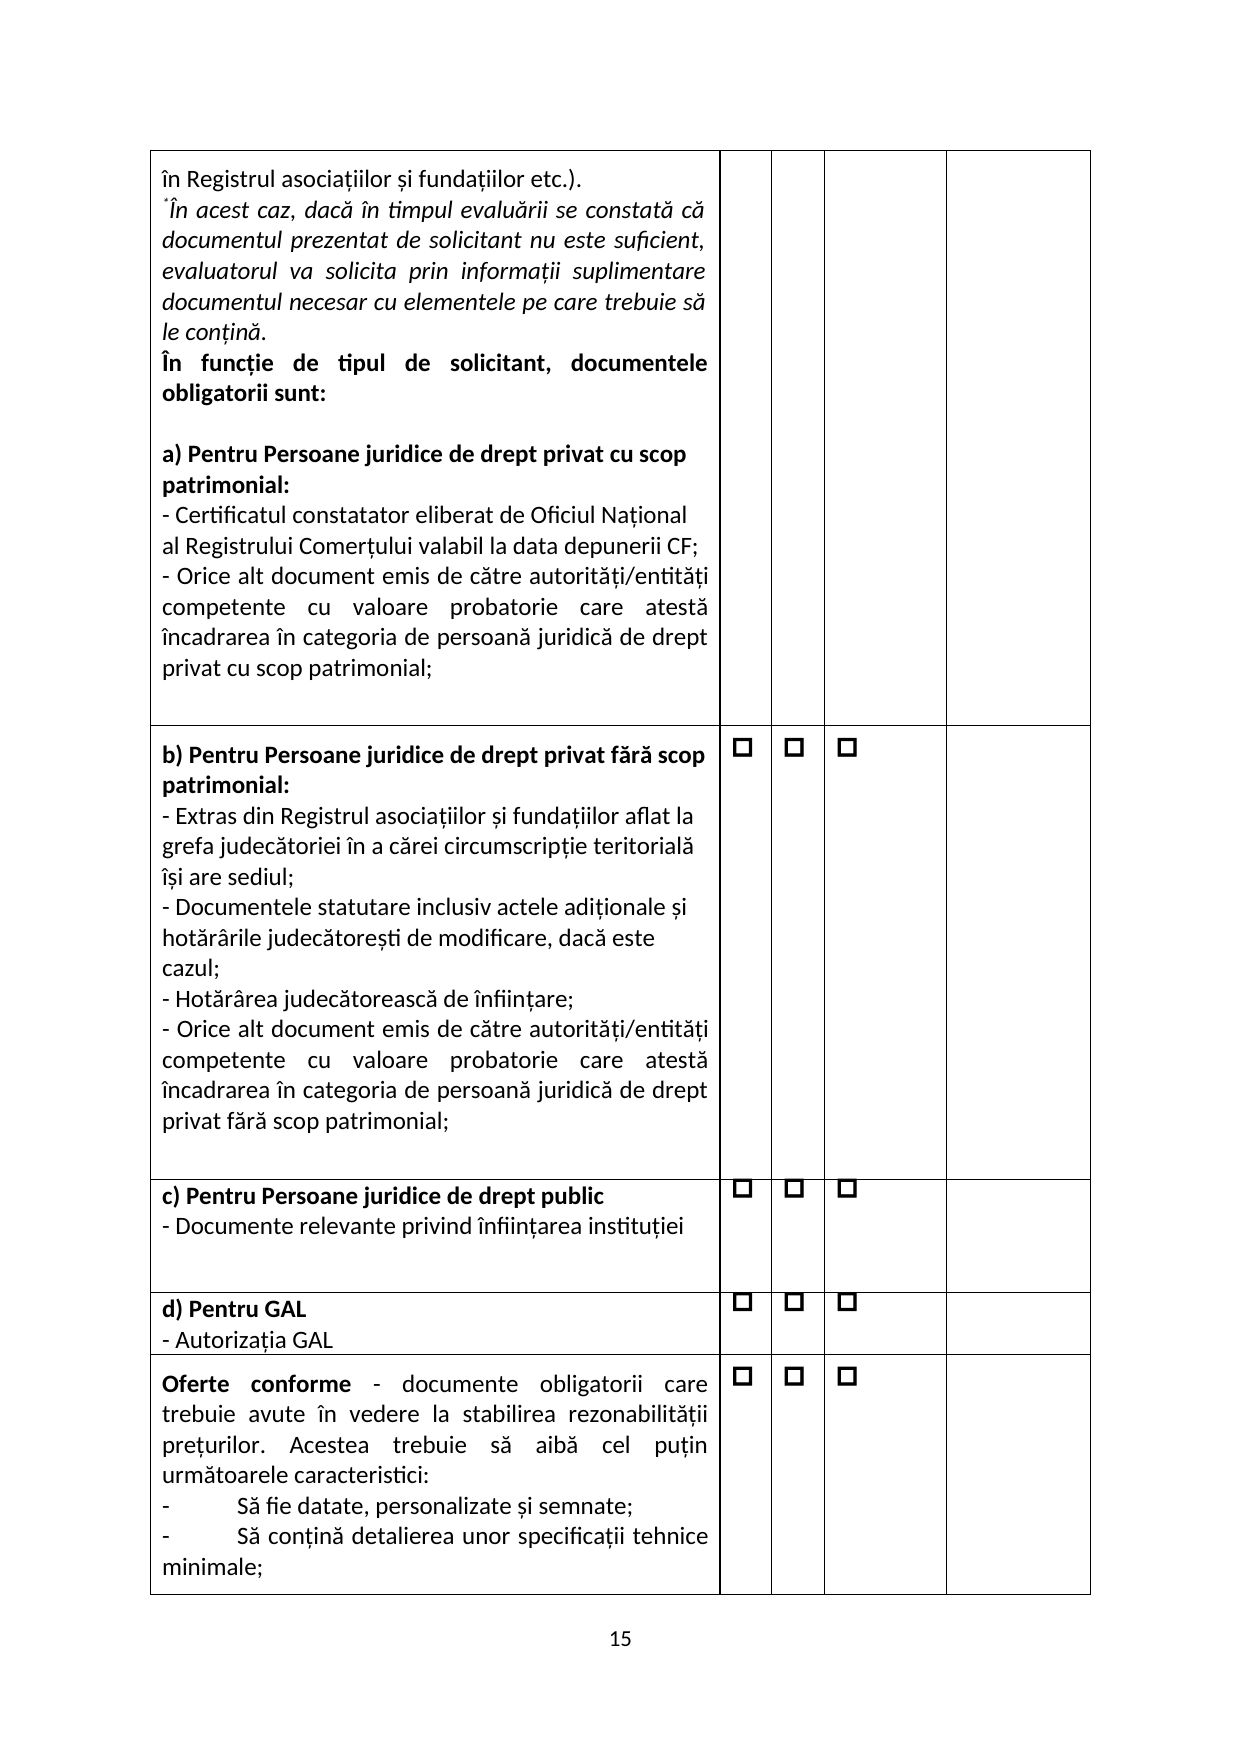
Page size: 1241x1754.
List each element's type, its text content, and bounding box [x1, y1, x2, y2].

table_cell [825, 151, 946, 725]
table_cell [772, 1180, 824, 1292]
table_cell [825, 1293, 946, 1354]
table_cell [772, 726, 824, 1179]
table_cell [721, 151, 771, 725]
table_cell [825, 1180, 946, 1292]
table_cell [772, 151, 824, 725]
table_cell [947, 726, 1090, 1179]
table_cell [947, 151, 1090, 725]
table_cell [947, 1355, 1090, 1594]
table_cell b) Pentru Persoane juridice de drept privat fără scop patrimonial: - Extras din Registrul asociaţiilor şi fundaţiilor aflat la grefa judecătoriei în a cărei circumscripţie teritorială îşi are sediul; - Documentele statutare inclusiv actele adiţionale şi hotărârile judecătoreşti de modificare, dacă este cazul; - Hotărârea judecătorească de înfiinţare; - Orice alt document emis de către autorităţi/entităţi competente cu valoare probatorie care atestă încadrarea în categoria de persoană juridică de drept privat fără scop patrimonial; [151, 726, 719, 1179]
table_cell [825, 1355, 946, 1594]
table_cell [151, 151, 719, 725]
table_cell [772, 1293, 824, 1354]
table_cell c) Pentru Persoane juridice de drept public - Documente relevante privind înființarea instituției [151, 1180, 719, 1292]
table_cell [721, 1293, 771, 1354]
table_cell [721, 726, 771, 1179]
table_cell [721, 1180, 771, 1292]
table_cell [947, 1293, 1090, 1354]
table_cell [825, 726, 946, 1179]
table_cell d) Pentru GAL - Autorizația GAL [151, 1293, 719, 1354]
table_cell [947, 1180, 1090, 1292]
table_cell [721, 1355, 771, 1594]
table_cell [151, 1355, 719, 1594]
table_cell [772, 1355, 824, 1594]
